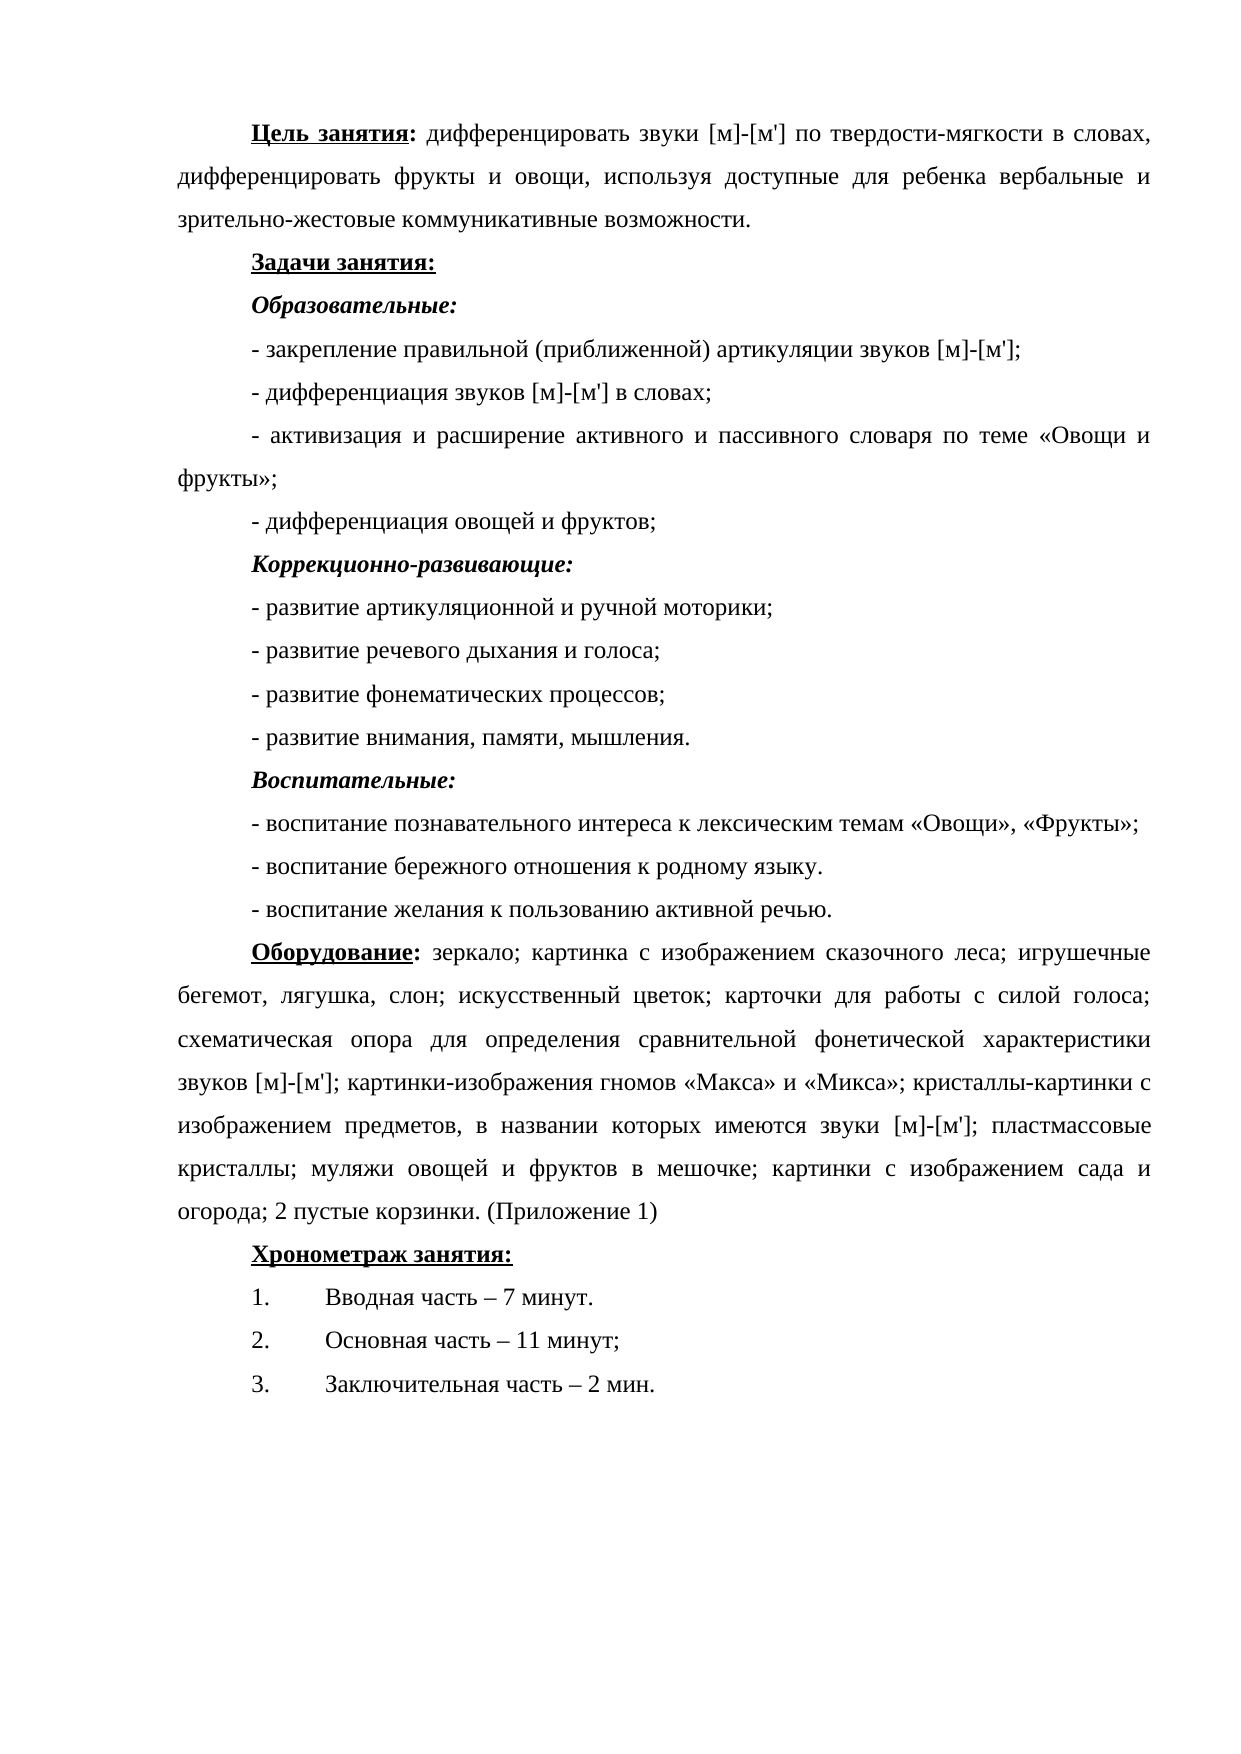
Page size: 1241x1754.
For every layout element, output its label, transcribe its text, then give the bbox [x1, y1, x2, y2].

list Основная часть – 11 минут; [177, 1326, 1152, 1354]
text - закрепление правильной (приближенной) артикуляции звуков [м]-[м']; [177, 334, 1152, 362]
text - воспитание познавательного интереса к лексическим темам «Овощи», «Фрукты»; [177, 808, 1152, 837]
text - развитие внимания, памяти, мышления. [177, 722, 1152, 751]
text - дифференциация овощей и фруктов; [177, 506, 1152, 535]
text - развитие фонематических процессов; [177, 679, 1152, 707]
text Образовательные: [177, 291, 1152, 319]
text - воспитание желания к пользованию активной речью. [177, 894, 1152, 923]
text - активизация и расширение активного и пассивного словаря по теме «Овощи и фрукты»; [177, 420, 1152, 492]
list Заключительная часть – 2 мин. [177, 1369, 1152, 1397]
text Воспитательные: [177, 765, 1152, 794]
text - дифференциация звуков [м]-[м'] в словах; [177, 377, 1152, 406]
text Хронометраж занятия: [177, 1239, 1152, 1268]
text Оборудование: зеркало; картинка с изображением сказочного леса; игрушечные бегемот, лягушка, слон; искусственный цветок; карточки для работы с силой голоса; схематическая опора для определения сравнительной фонетической характеристики звуков [м]-[м']; картинки-изображения гномов «Макса» и «Микса»; кристаллы-картинки с изображением предметов, в названии которых имеются звуки [м]-[м']; пластмассовые кристаллы; муляжи овощей и фруктов в мешочке; картинки с изображением сада и огорода; 2 пустые корзинки. (Приложение 1) [177, 937, 1152, 1225]
text - воспитание бережного отношения к родному языку. [177, 851, 1152, 880]
text - развитие артикуляционной и ручной моторики; [177, 592, 1152, 621]
text Цель занятия: дифференцировать звуки [м]-[м'] по твердости-мягкости в словах, дифференцировать фрукты и овощи, используя доступные для ребенка вербальные и зрительно-жестовые коммуникативные возможности. [177, 118, 1152, 233]
text Коррекционно-развивающие: [177, 549, 1152, 578]
text - развитие речевого дыхания и голоса; [177, 636, 1152, 664]
text Задачи занятия: [177, 247, 1152, 276]
list Вводная часть – 7 минут. [177, 1282, 1152, 1311]
